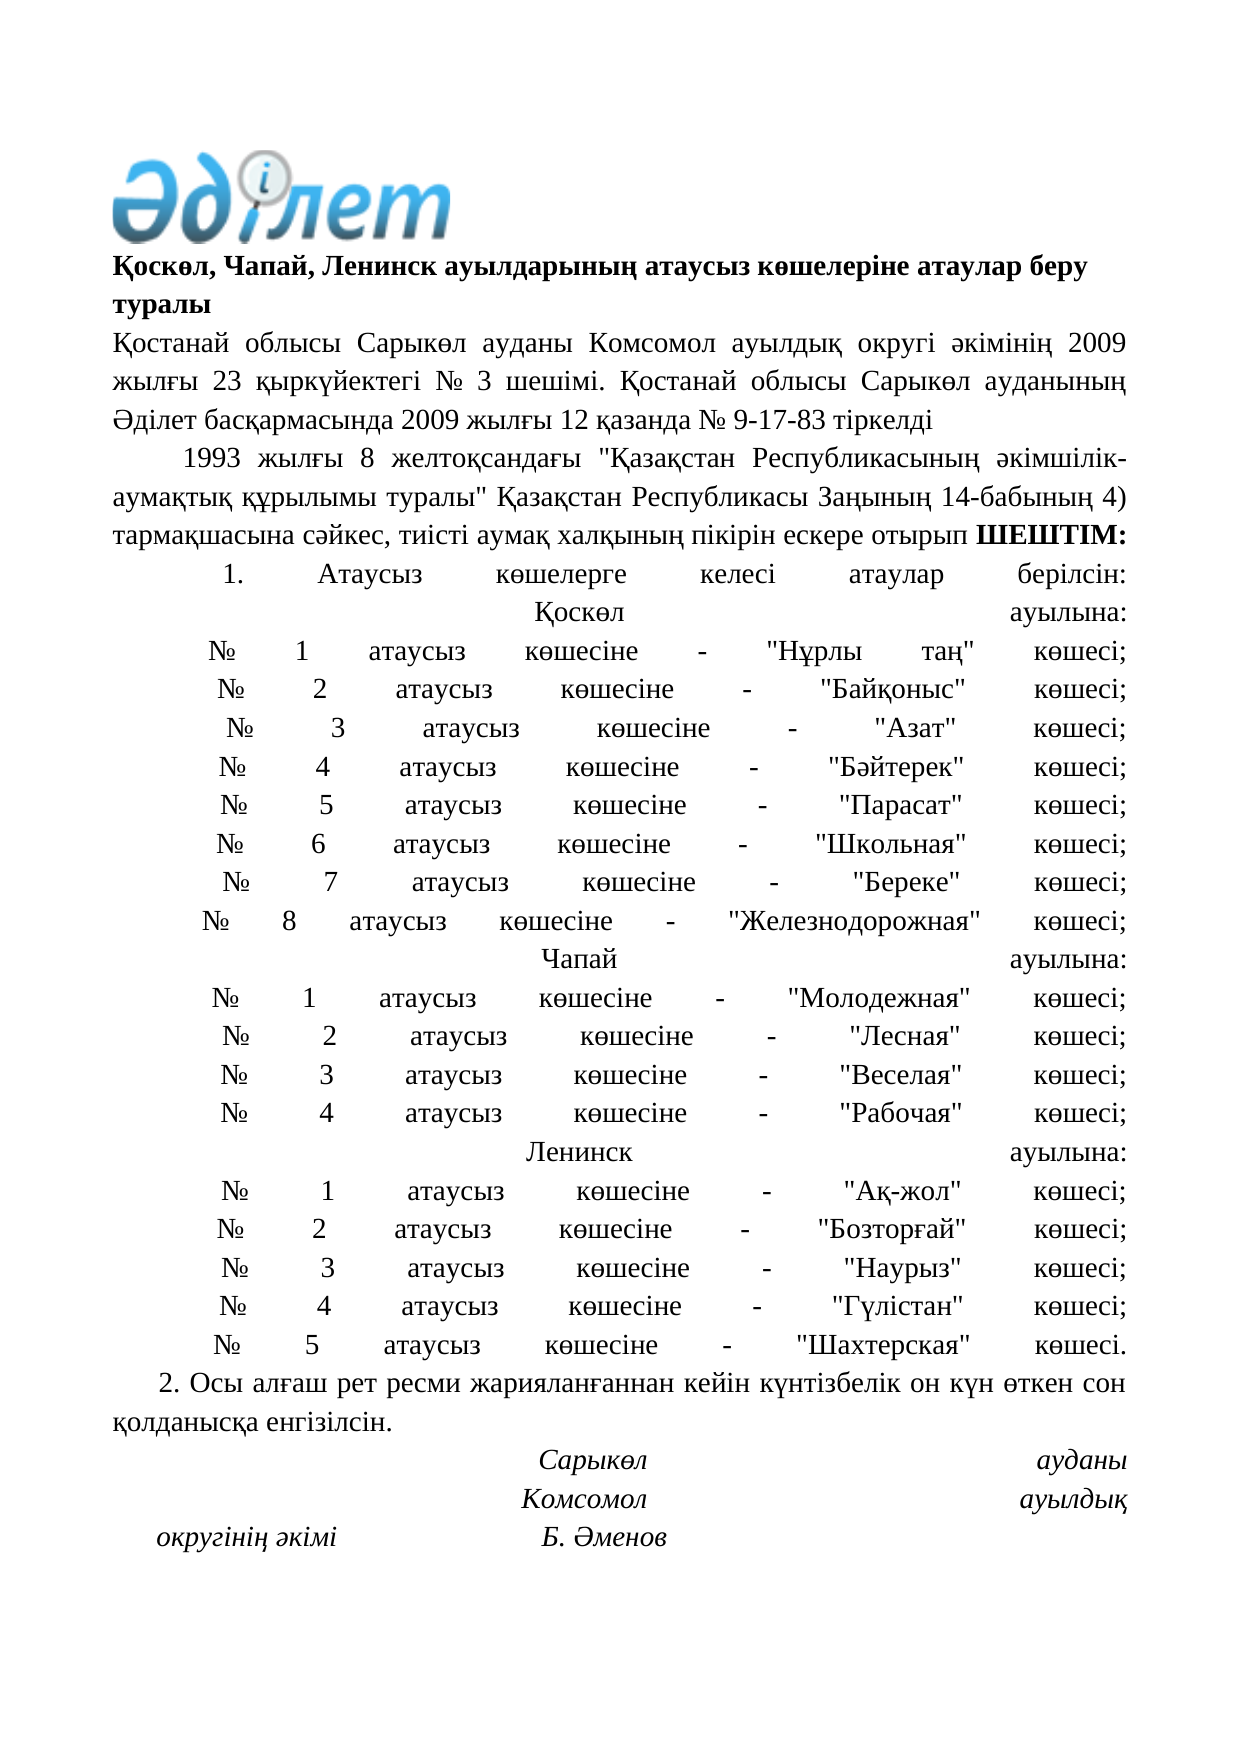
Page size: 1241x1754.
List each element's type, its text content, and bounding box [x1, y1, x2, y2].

text Сарыкөл ауданы Комсомол ауылдық округінің әкімі Б. Әменов [112, 1442, 1128, 1553]
text 1993 жылғы 8 желтоқсандағы "Қазақстан Республикасының әкімшілік-аумақтық құрылымы туралы" Қазақстан Республикасы Заңының 14-бабының 4) тармақшасына сәйкес, тиісті аумақ халқының пікірін ескере отырып ШЕШТІМ: 1. Атаусыз көшелерге келесі атаулар берілсін: Қоскөл ауылына: № 1 атаусыз көшесіне - "Нұрлы таң" көшесі; № 2 атаусыз көшесіне - "Байқоныс" көшесі; № 3 атаусыз көшесіне - "Азат" көшесі; № 4 атаусыз көшесіне - "Бәйтерек" көшесі; № 5 атаусыз көшесіне - "Парасат" көшесі; № 6 атаусыз көшесіне - "Школьная" көшесі; № 7 атаусыз көшесіне - "Береке" көшесі; № 8 атаусыз көшесіне - "Железнодорожная" көшесі; Чапай ауылына: № 1 атаусыз көшесіне - "Молодежная" көшесі; № 2 атаусыз көшесіне - "Лесная" көшесі; № 3 атаусыз көшесіне - "Веселая" көшесі; № 4 атаусыз көшесіне - "Рабочая" көшесі; Ленинск ауылына: № 1 атаусыз көшесіне - "Ақ-жол" көшесі; № 2 атаусыз көшесіне - "Бозторғай" көшесі; № 3 атаусыз көшесіне - "Наурыз" көшесі; № 4 атаусыз көшесіне - "Гүлістан" көшесі; № 5 атаусыз көшесіне - "Шахтерская" көшесі. 2. Осы алғаш рет ресми жарияланғаннан кейін күнтізбелік он күн өткен сон қолданысқа енгізілсін. [112, 440, 1128, 1437]
picture [112, 150, 451, 244]
text Қостанай облысы Сарыкөл ауданы Комсомол ауылдық округі әкімінің 2009 жылғы 23 қыркүйектегі № 3 шешімі. Қостанай облысы Сарыкөл ауданының Әділет басқармасында 2009 жылғы 12 қазанда № 9-17-83 тіркелді [112, 325, 1128, 435]
text Қоскөл, Чапай, Ленинск ауылдарының атаусыз көшелеріне атаулар беру туралы [112, 248, 1128, 320]
